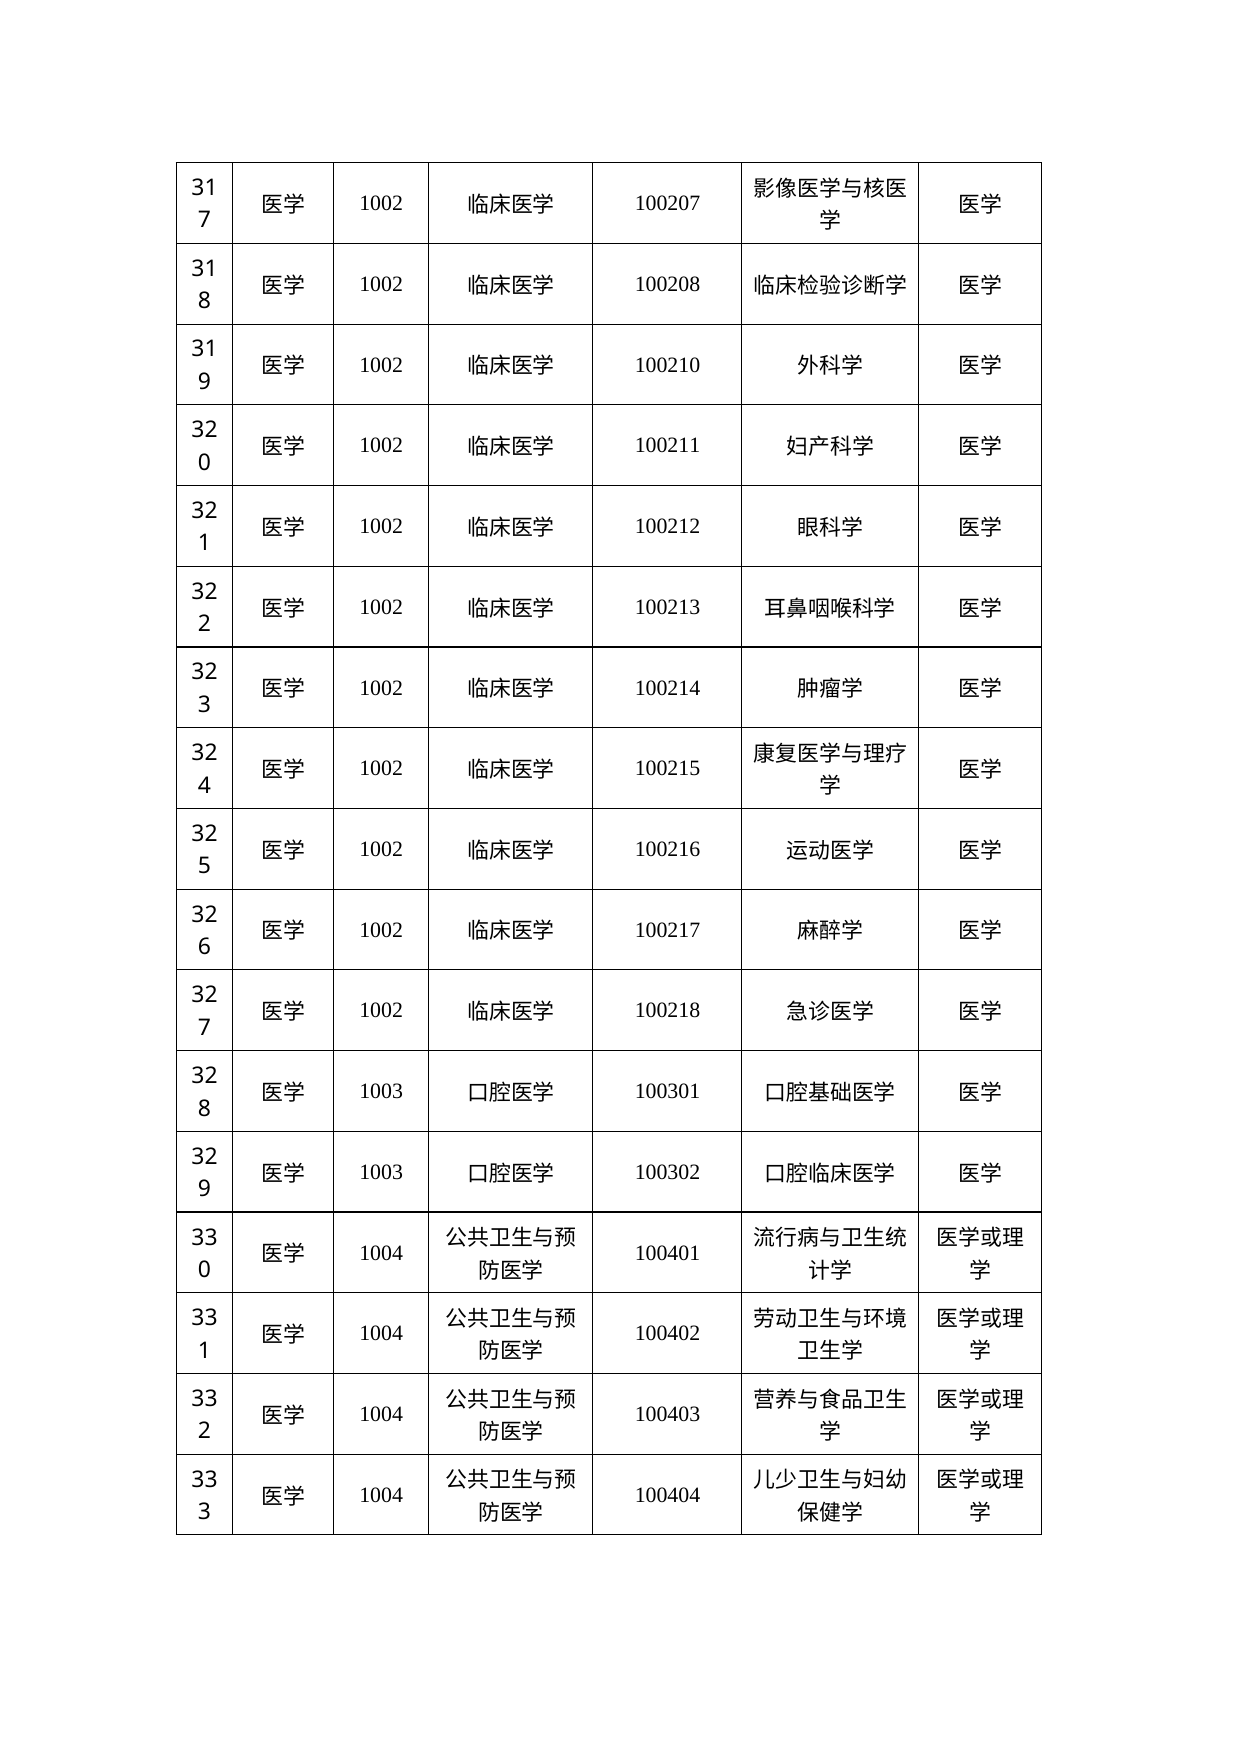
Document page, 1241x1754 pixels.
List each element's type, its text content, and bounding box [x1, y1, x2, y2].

table_cell 医学 [919, 809, 1041, 888]
table_cell 100211 [593, 405, 741, 485]
table_cell 1002 [334, 890, 428, 969]
table_cell 317 [177, 163, 232, 243]
table_cell 327 [177, 970, 232, 1050]
table_cell 医学或理学 [919, 1374, 1041, 1454]
table_cell 医学或理学 [919, 1213, 1041, 1292]
table_cell 医学 [919, 728, 1041, 808]
table_cell 临床医学 [429, 163, 592, 243]
table_cell 331 [177, 1293, 232, 1373]
table_cell 医学 [919, 405, 1041, 485]
table_cell 320 [177, 405, 232, 485]
table_cell 临床医学 [429, 325, 592, 404]
table_cell 100215 [593, 728, 741, 808]
table_cell 323 [177, 648, 232, 727]
table_cell 330 [177, 1213, 232, 1292]
table_cell 公共卫生与预防医学 [429, 1455, 592, 1534]
table_cell 100403 [593, 1374, 741, 1454]
table_cell 口腔临床医学 [742, 1132, 918, 1211]
table_cell 外科学 [742, 325, 918, 404]
table_cell 100301 [593, 1051, 741, 1131]
table_cell 医学 [919, 890, 1041, 969]
table_cell 公共卫生与预防医学 [429, 1374, 592, 1454]
table_cell 1002 [334, 970, 428, 1050]
table_cell 医学或理学 [919, 1293, 1041, 1373]
table_cell 医学 [233, 163, 333, 243]
table_cell 影像医学与核医学 [742, 163, 918, 243]
table_cell 临床医学 [429, 970, 592, 1050]
table_cell 100217 [593, 890, 741, 969]
table_cell 医学 [919, 1051, 1041, 1131]
table_cell 医学 [233, 567, 333, 646]
table_cell 医学 [919, 163, 1041, 243]
table_cell 1002 [334, 809, 428, 888]
table_cell 临床医学 [429, 890, 592, 969]
table_cell 医学 [233, 728, 333, 808]
table_cell 营养与食品卫生学 [742, 1374, 918, 1454]
table_cell 325 [177, 809, 232, 888]
table_cell 319 [177, 325, 232, 404]
table_cell 麻醉学 [742, 890, 918, 969]
table_cell 流行病与卫生统计学 [742, 1213, 918, 1292]
table_cell 326 [177, 890, 232, 969]
table_cell 医学 [233, 244, 333, 323]
table_cell 耳鼻咽喉科学 [742, 567, 918, 646]
table_cell 100208 [593, 244, 741, 323]
table_cell 劳动卫生与环境卫生学 [742, 1293, 918, 1373]
table_cell 1002 [334, 648, 428, 727]
table_cell 口腔医学 [429, 1132, 592, 1211]
table_cell 医学 [919, 325, 1041, 404]
table_cell 328 [177, 1051, 232, 1131]
table_cell 333 [177, 1455, 232, 1534]
table_cell 100404 [593, 1455, 741, 1534]
table_cell 1002 [334, 325, 428, 404]
table_cell 1002 [334, 486, 428, 566]
table_cell 医学 [233, 1213, 333, 1292]
table_cell 口腔医学 [429, 1051, 592, 1131]
table_cell 1004 [334, 1374, 428, 1454]
table_cell 儿少卫生与妇幼保健学 [742, 1455, 918, 1534]
table_cell 临床医学 [429, 809, 592, 888]
table_cell 医学 [919, 970, 1041, 1050]
table_cell 医学 [919, 244, 1041, 323]
table_cell 医学 [919, 567, 1041, 646]
table_cell 运动医学 [742, 809, 918, 888]
table_cell 医学 [233, 970, 333, 1050]
table_cell 临床医学 [429, 567, 592, 646]
table_cell 医学或理学 [919, 1455, 1041, 1534]
table_cell 100214 [593, 648, 741, 727]
table_cell 医学 [233, 648, 333, 727]
table_cell 324 [177, 728, 232, 808]
table_cell 临床医学 [429, 244, 592, 323]
table_cell 医学 [233, 1132, 333, 1211]
table_cell 100212 [593, 486, 741, 566]
table_cell 100213 [593, 567, 741, 646]
table_cell 1004 [334, 1293, 428, 1373]
table_cell 1002 [334, 163, 428, 243]
table_cell 医学 [233, 1293, 333, 1373]
table_cell 1002 [334, 405, 428, 485]
table_cell 医学 [233, 405, 333, 485]
table_cell 医学 [233, 325, 333, 404]
table_cell 公共卫生与预防医学 [429, 1213, 592, 1292]
table_cell 1003 [334, 1132, 428, 1211]
table_cell 医学 [233, 486, 333, 566]
table_cell 1004 [334, 1455, 428, 1534]
table_cell 332 [177, 1374, 232, 1454]
table_cell 100402 [593, 1293, 741, 1373]
table_cell 100216 [593, 809, 741, 888]
table_cell 医学 [233, 1455, 333, 1534]
table_cell 医学 [919, 1132, 1041, 1211]
table_cell 1004 [334, 1213, 428, 1292]
table_cell 1003 [334, 1051, 428, 1131]
table_cell 1002 [334, 567, 428, 646]
table_cell 1002 [334, 728, 428, 808]
table_cell 康复医学与理疗学 [742, 728, 918, 808]
table_cell 医学 [233, 890, 333, 969]
table_cell 肿瘤学 [742, 648, 918, 727]
table_cell 临床医学 [429, 486, 592, 566]
table_cell 临床医学 [429, 405, 592, 485]
table_cell 329 [177, 1132, 232, 1211]
table_cell 口腔基础医学 [742, 1051, 918, 1131]
table_cell 100207 [593, 163, 741, 243]
table_cell 医学 [233, 1374, 333, 1454]
table_cell 321 [177, 486, 232, 566]
table_cell 急诊医学 [742, 970, 918, 1050]
table_cell 妇产科学 [742, 405, 918, 485]
table_cell 100401 [593, 1213, 741, 1292]
table_cell 临床医学 [429, 648, 592, 727]
table_cell 眼科学 [742, 486, 918, 566]
table_cell 医学 [919, 486, 1041, 566]
table_cell 医学 [233, 809, 333, 888]
table_cell 临床检验诊断学 [742, 244, 918, 323]
table_cell 1002 [334, 244, 428, 323]
table_cell 322 [177, 567, 232, 646]
table_cell 100302 [593, 1132, 741, 1211]
table_cell 318 [177, 244, 232, 323]
table_cell 医学 [233, 1051, 333, 1131]
table_cell 临床医学 [429, 728, 592, 808]
table_cell 公共卫生与预防医学 [429, 1293, 592, 1373]
table_cell 医学 [919, 648, 1041, 727]
table_cell 100210 [593, 325, 741, 404]
table_cell 100218 [593, 970, 741, 1050]
